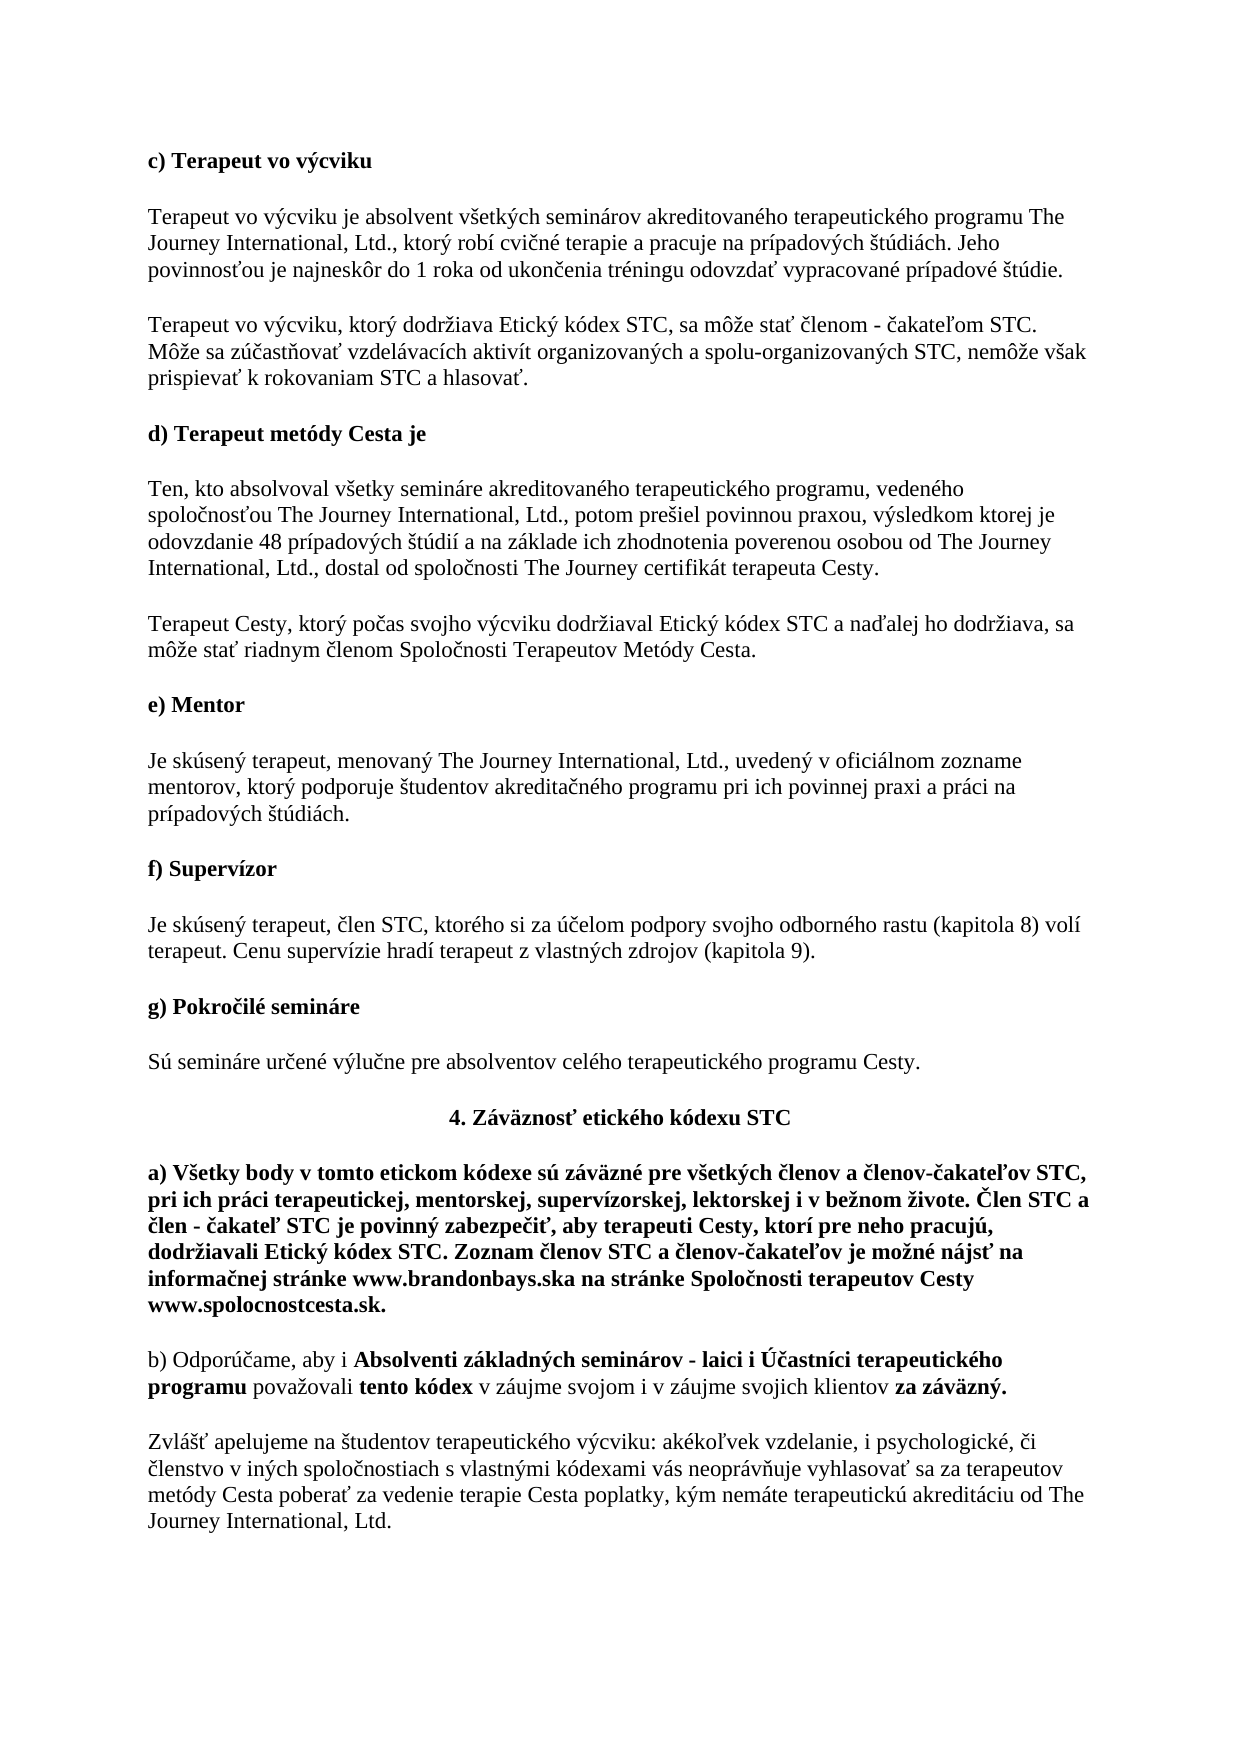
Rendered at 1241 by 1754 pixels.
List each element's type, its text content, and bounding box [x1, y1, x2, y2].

text Zvlášť apelujeme na študentov terapeutického výcviku: akékoľvek vzdelanie, i psychologické, či členstvo v iných spoločnostiach s vlastnými kódexami vás neoprávňuje vyhlasovať sa za terapeutov metódy Cesta poberať za vedenie terapie Cesta poplatky, kým nemáte terapeutickú akreditáciu od The Journey International, Ltd. [148, 1428, 1093, 1534]
text c) Terapeut vo výcviku [148, 148, 1093, 174]
text b) Odporúčame, aby i Absolventi základných seminárov - laici i Účastníci terapeutického programu považovali tento kódex v záujme svojom i v záujme svojich klientov za záväzný. [148, 1347, 1093, 1399]
text 4. Záväznosť etického kódexu STC [148, 1104, 1093, 1130]
text Ten, kto absolvoval všetky semináre akreditovaného terapeutického programu, vedeného spoločnosťou The Journey International, Ltd., potom prešiel povinnou praxou, výsledkom ktorej je odovzdanie 48 prípadových štúdií a na základe ich zhodnotenia poverenou osobou od The Journey International, Ltd., dostal od spoločnosti The Journey certifikát terapeuta Cesty. [148, 475, 1093, 581]
text Terapeut vo výcviku, ktorý dodržiava Etický kódex STC, sa môže stať členom - čakateľom STC. Môže sa zúčastňovať vzdelávacích aktivít organizovaných a spolu-organizovaných STC, nemôže však prispievať k rokovaniam STC a hlasovať. [148, 311, 1093, 390]
text e) Mentor [148, 692, 1093, 718]
text Terapeut vo výcviku je absolvent všetkých seminárov akreditovaného terapeutického programu The Journey International, Ltd., ktorý robí cvičné terapie a pracuje na prípadových štúdiách. Jeho povinnosťou je najneskôr do 1 roka od ukončenia tréningu odovzdať vypracované prípadové štúdie. [148, 203, 1093, 282]
text Je skúsený terapeut, člen STC, ktorého si za účelom podpory svojho odborného rastu (kapitola 8) volí terapeut. Cenu supervízie hradí terapeut z vlastných zdrojov (kapitola 9). [148, 911, 1093, 963]
text g) Pokročilé semináre [148, 993, 1093, 1019]
text d) Terapeut metódy Cesta je [148, 419, 1093, 446]
text f) Supervízor [148, 855, 1093, 882]
text Je skúsený terapeut, menovaný The Journey International, Ltd., uvedený v oficiálnom zozname mentorov, ktorý podporuje študentov akreditačného programu pri ich povinnej praxi a práci na prípadových štúdiách. [148, 747, 1093, 826]
text Sú semináre určené výlučne pre absolventov celého terapeutického programu Cesty. [148, 1048, 1093, 1074]
text a) Všetky body v tomto etickom kódexe sú záväzné pre všetkých členov a členov-čakateľov STC, pri ich práci terapeutickej, mentorskej, supervízorskej, lektorskej i v bežnom živote. Člen STC a člen - čakateľ STC je povinný zabezpečiť, aby terapeuti Cesty, ktorí pre neho pracujú, dodržiavali Etický kódex STC. Zoznam členov STC a členov-čakateľov je možné nájsť na informačnej stránke www.brandonbays.ska na stránke Spoločnosti terapeutov Cesty www.spolocnostcesta.sk. [148, 1159, 1093, 1317]
text Terapeut Cesty, ktorý počas svojho výcviku dodržiaval Etický kódex STC a naďalej ho dodržiava, sa môže stať riadnym členom Spoločnosti Terapeutov Metódy Cesta. [148, 610, 1093, 662]
